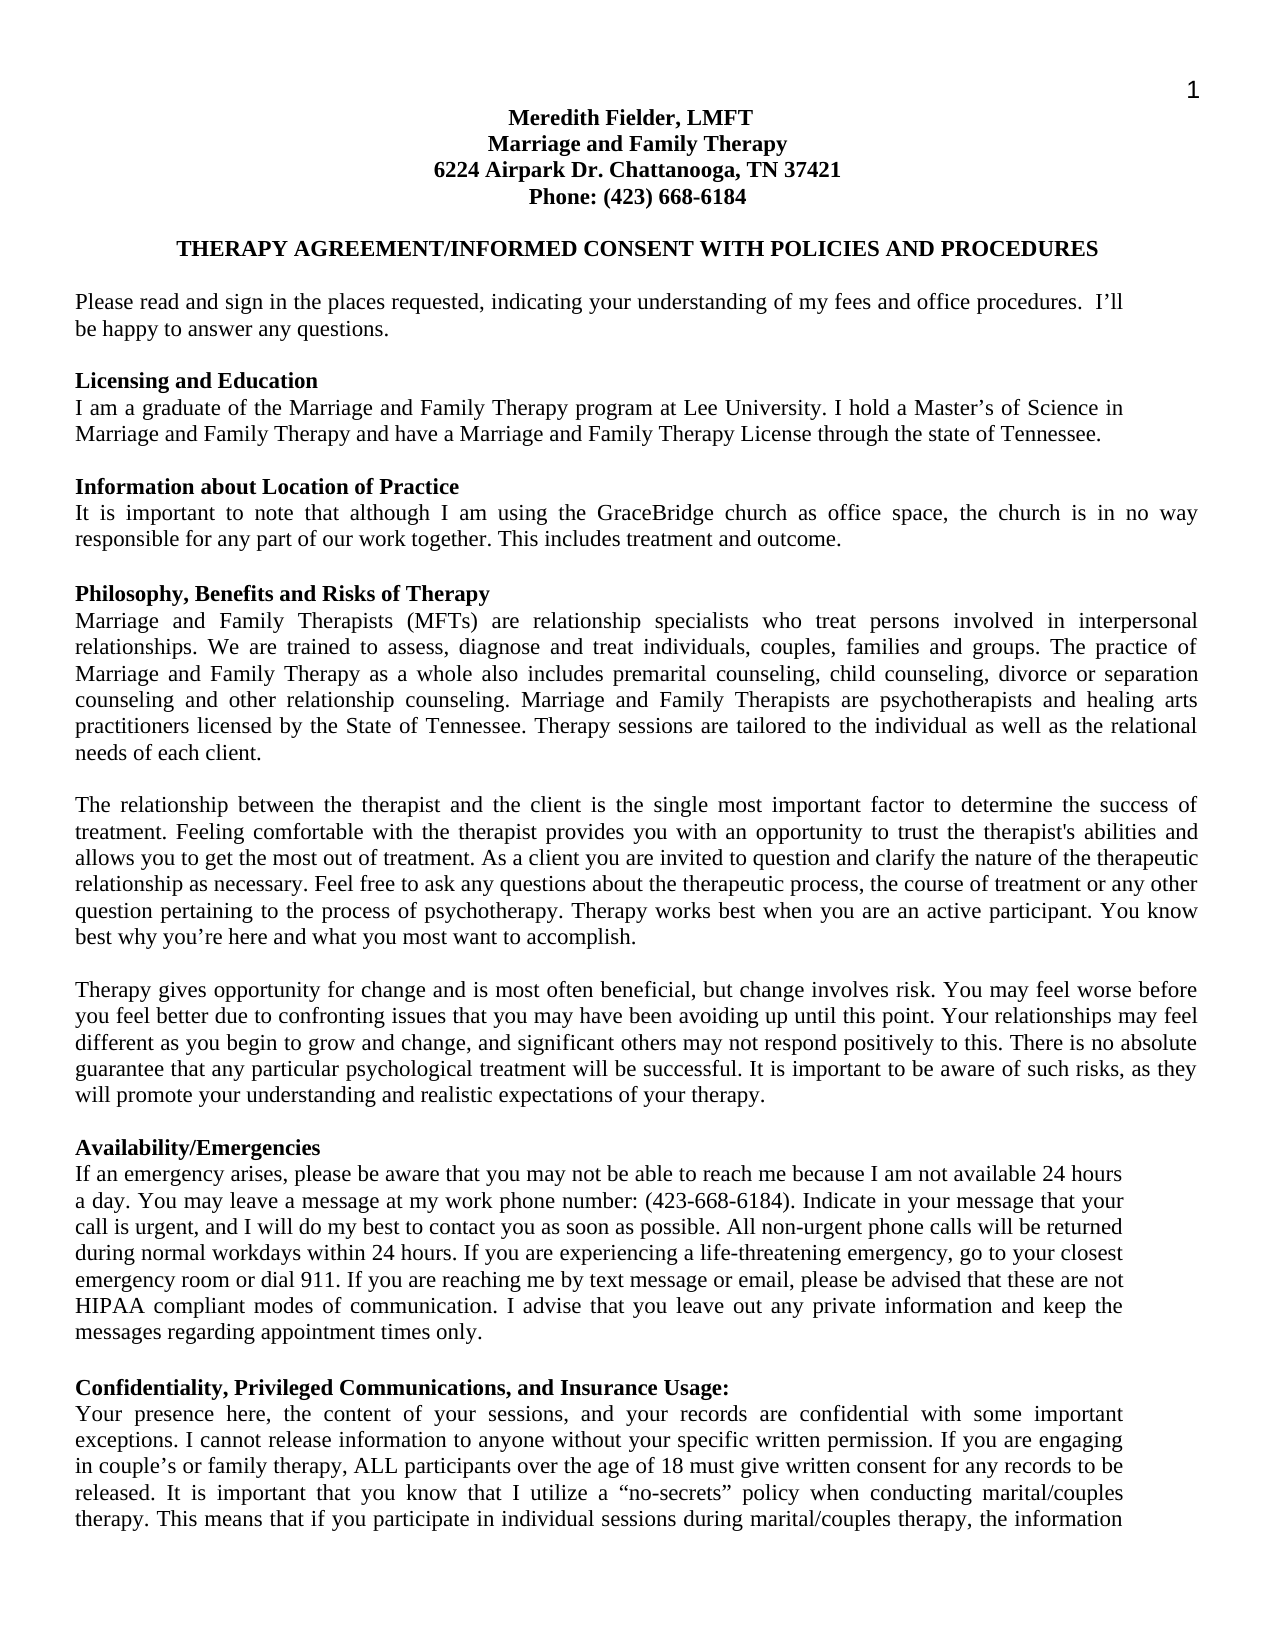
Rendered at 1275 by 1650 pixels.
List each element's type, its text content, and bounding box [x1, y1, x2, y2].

text Information about Location of Practice [75, 473, 1125, 499]
text If an emergency arises, please be aware that you may not be able to reach me because I am not available 24 hours a day. You may leave a message at my work phone number: (423-668-6184). Indicate in your message that your call is urgent, and I will do my best to contact you as soon as possible. All non-urgent phone calls will be returned during normal workdays within 24 hours. If you are experiencing a life-threatening emergency, go to your closest emergency room or dial 911. If you are reaching me by text message or email, please be advised that these are not HIPAA compliant modes of communication. I advise that you leave out any private information and keep the messages regarding appointment times only. [75, 1160, 1125, 1345]
text Please read and sign in the places requested, indicating your understanding of my fees and office procedures. I’ll be happy to answer any questions. [75, 288, 1125, 341]
text The relationship between the therapist and the client is the single most important factor to determine the success of treatment. Feeling comfortable with the therapist provides you with an opportunity to trust the therapist's abilities and allows you to get the most out of treatment. As a client you are invited to question and clarify the nature of the therapeutic relationship as necessary. Feel free to ask any questions about the therapeutic process, the course of treatment or any other question pertaining to the process of psychotherapy. Therapy works best when you are an active participant. You know best why you’re here and what you most want to accomplish. [75, 791, 1200, 949]
subtitle Meredith Fielder, LMFT [75, 104, 1200, 130]
text 6224 Airpark Dr. Chattanooga, TN 37421 [75, 156, 1200, 183]
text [75, 1400, 1125, 1532]
text Licensing and Education [75, 367, 1125, 394]
text Therapy gives opportunity for change and is most often beneficial, but change involves risk. You may feel worse before you feel better due to confronting issues that you may have been avoiding up until this point. Your relationships may feel different as you begin to grow and change, and significant others may not respond positively to this. There is no absolute guarantee that any particular psychological treatment will be successful. It is important to be aware of such risks, as they will promote your understanding and realistic expectations of your therapy. [75, 976, 1200, 1108]
text Marriage and Family Therapists (MFTs) are relationship specialists who treat persons involved in interpersonal relationships. We are trained to assess, diagnose and treat individuals, couples, families and groups. The practice of Marriage and Family Therapy as a whole also includes premarital counseling, child counseling, divorce or separation counseling and other relationship counseling. Marriage and Family Therapists are psychotherapists and healing arts practitioners licensed by the State of Tennessee. Therapy sessions are tailored to the individual as well as the relational needs of each client. [75, 607, 1200, 765]
subtitle THERAPY AGREEMENT/INFORMED CONSENT WITH POLICIES AND PROCEDURES [75, 236, 1200, 262]
text I am a graduate of the Marriage and Family Therapy program at Lee University. I hold a Master’s of Science in Marriage and Family Therapy and have a Marriage and Family Therapy License through the state of Tennessee. [75, 394, 1125, 446]
text Phone: (423) 668-6184 [75, 183, 1200, 209]
text Marriage and Family Therapy [75, 130, 1200, 156]
text It is important to note that although I am using the GraceBridge church as office space, the church is in no way responsible for any part of our work together. This includes treatment and outcome. [75, 499, 1200, 552]
subtitle Availability/Emergencies [75, 1134, 1125, 1160]
subtitle Philosophy, Benefits and Risks of Therapy [75, 581, 1125, 607]
subtitle Confidentiality, Privileged Communications, and Insurance Usage: [75, 1373, 1125, 1400]
